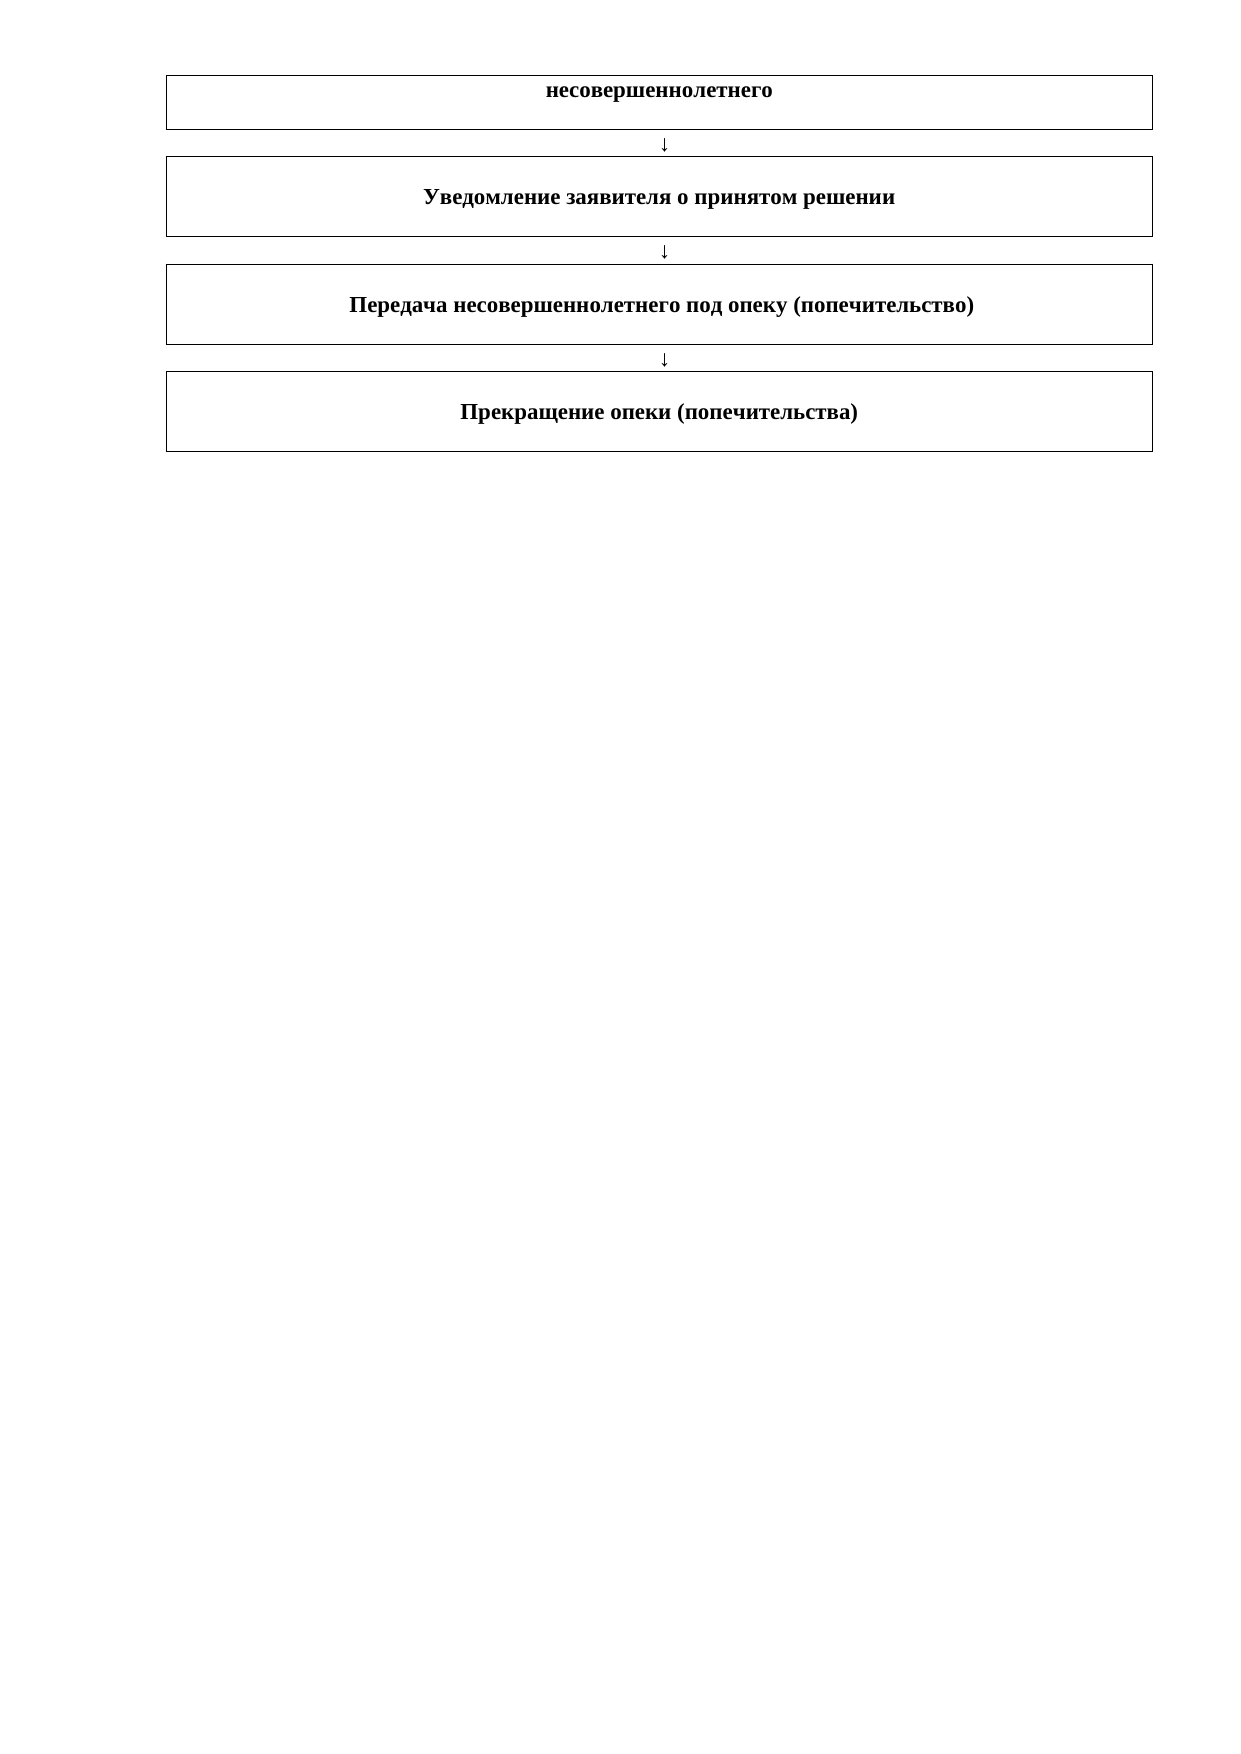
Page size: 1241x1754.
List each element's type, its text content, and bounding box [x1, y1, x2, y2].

text ↓ [177, 130, 1152, 156]
table_header Передача несовершеннолетнего под опеку (попечительство) [167, 265, 1152, 344]
table_header Уведомление заявителя о принятом решении [167, 157, 1152, 236]
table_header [167, 76, 1152, 129]
table_header Прекращение опеки (попечительства) [167, 372, 1152, 451]
text ↓ [177, 345, 1152, 371]
text ↓ [177, 237, 1152, 263]
